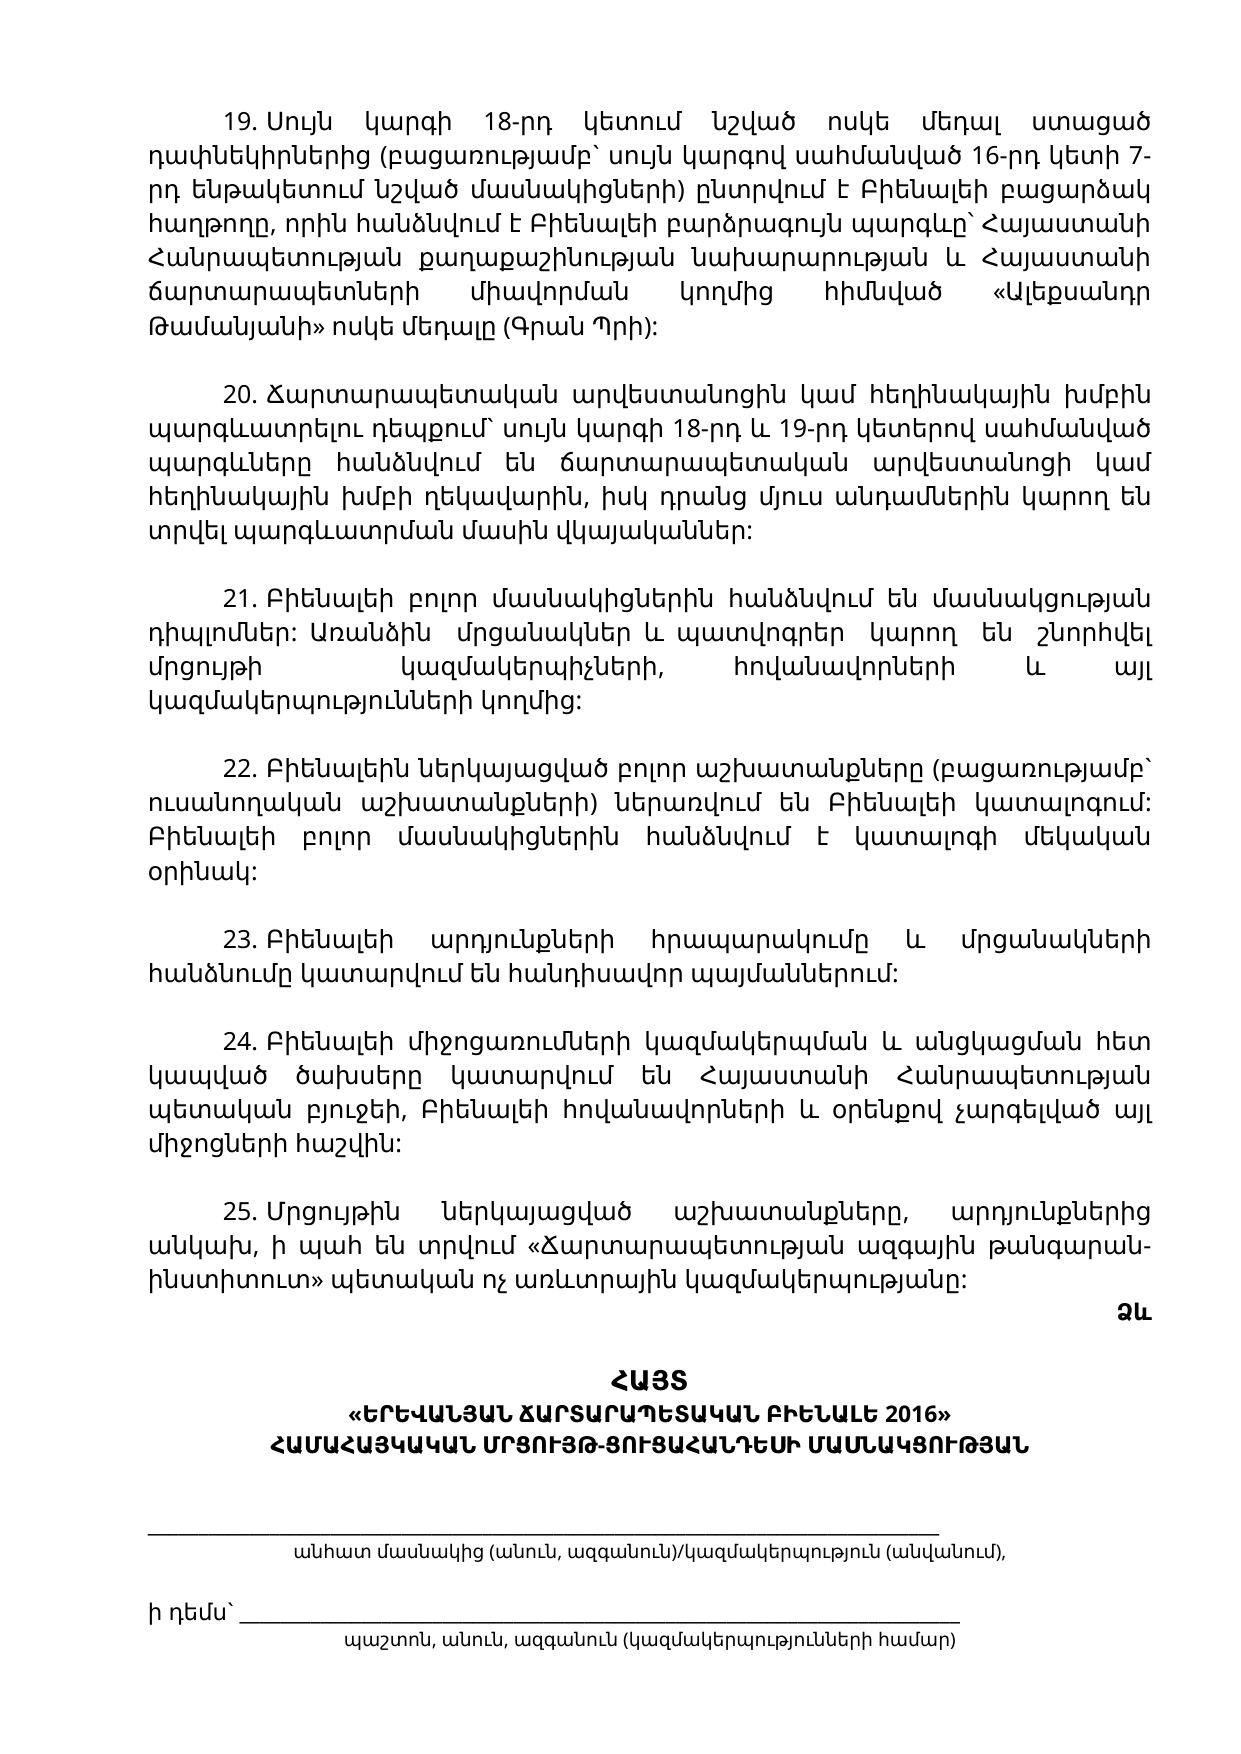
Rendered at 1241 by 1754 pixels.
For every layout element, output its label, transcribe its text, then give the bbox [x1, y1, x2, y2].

list Սույն կարգի 18-րդ կետում նշված ոսկե մեդալ ստացած դափնեկիրներից (բացառությամբ` սույն կարգով սահմանված 16-րդ կետի 7-րդ ենթակետում նշված մասնակիցների) ընտրվում է Բիենալեի բացարձակ հաղթողը, որին հանձնվում է Բիենալեի բարձրագույն պարգևը՝ Հայաստանի Հանրապետության քաղաքաշինության նախարարության և Հայաստանի ճարտարապետների միավորման կողմից հիմնված «Ալեքսանդր Թամանյանի» ոսկե մեդալը (Գրան Պրի): [148, 104, 1152, 342]
list Բիենալեին ներկայացված բոլոր աշխատանքները (բացառությամբ` ուսանողական աշխատանքների) ներառվում են Բիենալեի կատալոգում: Բիենալեի բոլոր մասնակիցներին հանձնվում է կատալոգի մեկական օրինակ: [148, 751, 1152, 887]
list Բիենալեի արդյունքների հրապարակումը և մրցանակների հանձնումը կատարվում են հանդիսավոր պայմաններում: [148, 921, 1152, 989]
text «ԵՐԵՎԱՆՅԱՆ ՃԱՐՏԱՐԱՊԵՏԱԿԱՆ ԲԻԵՆԱԼԵ 2016» [148, 1398, 1152, 1429]
list Մրցույթին ներկայացված աշխատանքները, արդյունքներից անկախ, ի պահ են տրվում «Ճարտարապետության ազգային թանգարան-ինստիտուտ» պետական ոչ առևտրային կազմակերպությանը: [148, 1194, 1152, 1296]
text ի դեմս` _______________________________________________________________________ [148, 1596, 1152, 1627]
text Ձև [148, 1296, 1152, 1327]
text ՀԱՄԱՀԱՅԿԱԿԱՆ ՄՐՑՈՒՅԹ-ՑՈՒՑԱՀԱՆԴԵՍԻ ՄԱՍՆԱԿՑՈՒԹՅԱՆ [148, 1429, 1152, 1461]
text անհատ մասնակից (անուն, ազգանուն)/կազմակերպություն (անվանում), [148, 1539, 1152, 1564]
list Ճարտարապետական արվեստանոցին կամ հեղինակային խմբին պարգևատրելու դեպքում` սույն կարգի 18-րդ և 19-րդ կետերով սահմանված պարգևները հանձնվում են ճարտարապետական արվեստանոցի կամ հեղինակային խմբի ղեկավարին, իսկ դրանց մյուս անդամներին կարող են տրվել պարգևատրման մասին վկայականներ: [148, 376, 1152, 547]
list Բիենալեի բոլոր մասնակիցներին հանձնվում են մասնակցության դիպլոմներ: Առանձին մրցանակներ և պատվոգրեր կարող են շնորհվել մրցույթի կազմակերպիչների, հովանավորների և այլ կազմակերպությունների կողմից: [148, 581, 1152, 717]
text ______________________________________________________________________________ [148, 1507, 1152, 1539]
text պաշտոն, անուն, ազգանուն (կազմակերպությունների համար) [148, 1627, 1152, 1652]
list Բիենալեի միջոցառումների կազմակերպման և անցկացման հետ կապված ծախսերը կատարվում են Հայաստանի Հանրապետության պետական բյուջեի, Բիենալեի հովանավորների և օրենքով չարգելված այլ միջոցների հաշվին: [148, 1023, 1152, 1160]
text ՀԱՅՏ [148, 1361, 1152, 1398]
